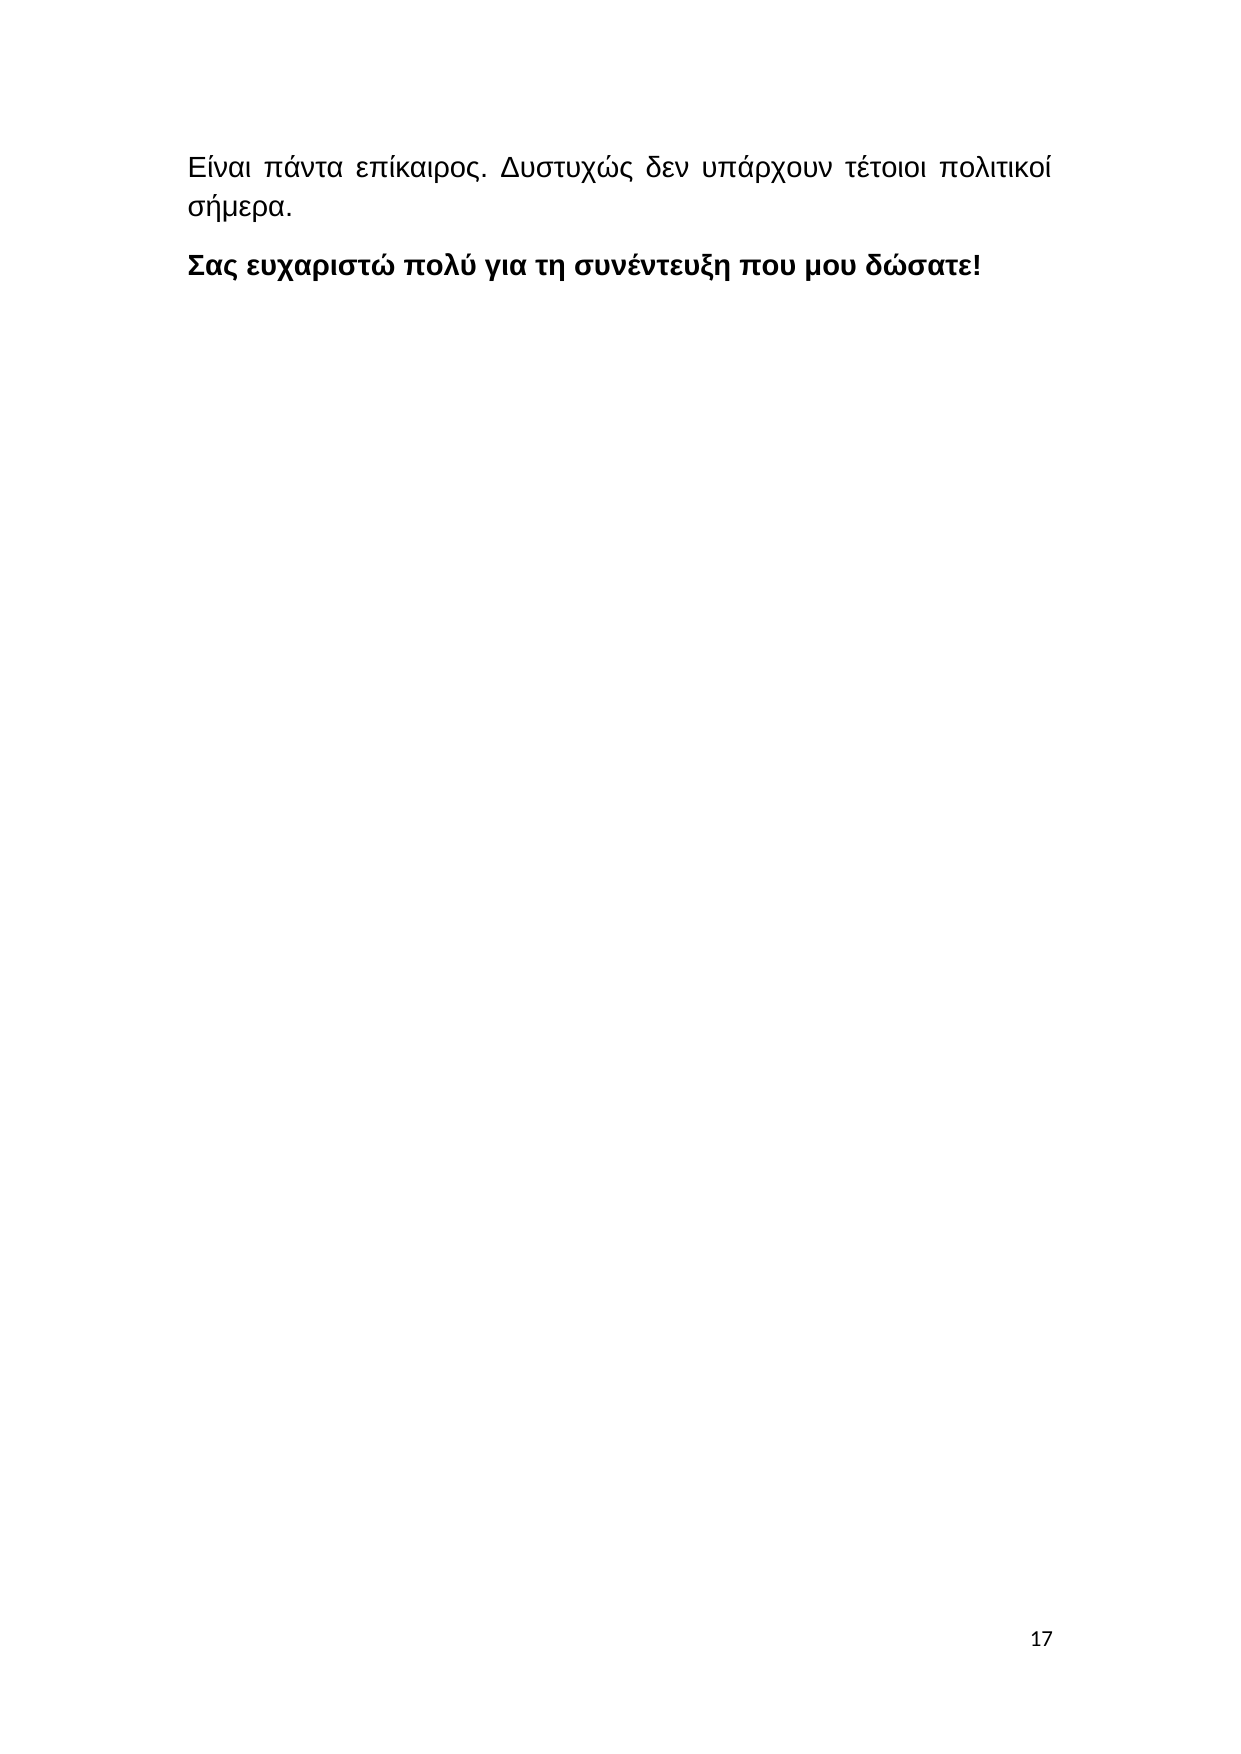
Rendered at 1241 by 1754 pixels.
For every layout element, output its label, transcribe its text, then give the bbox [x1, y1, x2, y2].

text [187, 150, 1053, 222]
text Σας ευχαριστώ πολύ για τη συνέντευξη που μου δώσατε! [187, 248, 1053, 281]
